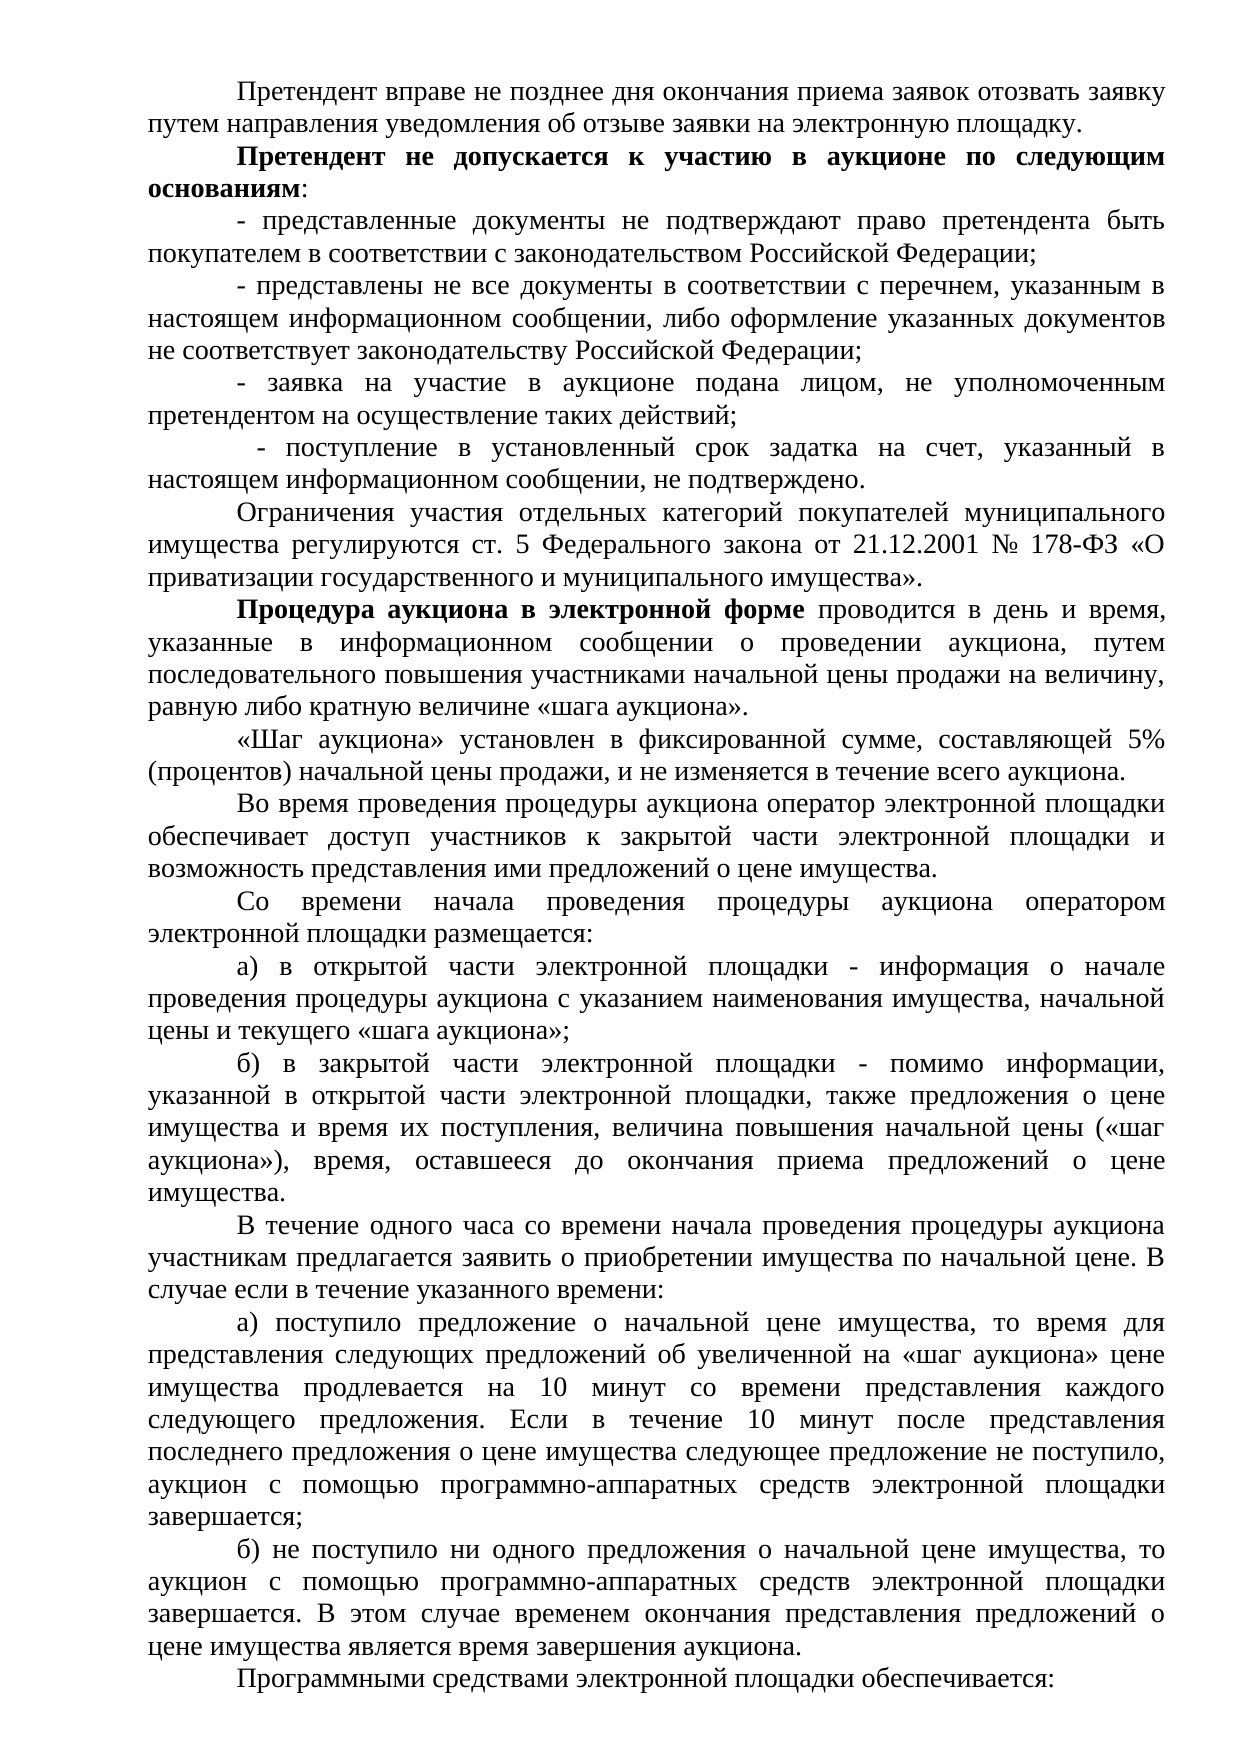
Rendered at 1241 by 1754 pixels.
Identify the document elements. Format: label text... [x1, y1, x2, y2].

text а) в открытой части электронной площадки - информация о начале проведения процедуры аукциона с указанием наименования имущества, начальной цены и текущего «шага аукциона»; [148, 948, 1167, 1046]
text «Шаг аукциона» установлен в фиксированной сумме, составляющей 5% (процентов) начальной цены продажи, и не изменяется в течение всего аукциона. [148, 722, 1167, 787]
text Процедура аукциона в электронной форме проводится в день и время, указанные в информационном сообщении о проведении аукциона, путем последовательного повышения участниками начальной цены продажи на величину, равную либо кратную величине «шага аукциона». [148, 592, 1167, 722]
text Претендент вправе не позднее дня окончания приема заявок отозвать заявку путем направления уведомления об отзыве заявки на электронную площадку. [148, 74, 1167, 139]
text - представлены не все документы в соответствии с перечнем, указанным в настоящем информационном сообщении, либо оформление указанных документов не соответствует законодательству Российской Федерации; [148, 268, 1167, 365]
text Ограничения участия отдельных категорий покупателей муниципального имущества регулируются ст. 5 Федерального закона от 21.12.2001 № 178-ФЗ «О приватизации государственного и муниципального имущества». [148, 495, 1167, 592]
text Со времени начала проведения процедуры аукциона оператором электронной площадки размещается: [148, 884, 1167, 948]
text - представленные документы не подтверждают право претендента быть покупателем в соответствии с законодательством Российской Федерации; [148, 203, 1167, 268]
text Во время проведения процедуры аукциона оператор электронной площадки обеспечивает доступ участников к закрытой части электронной площадки и возможность представления ими предложений о цене имущества. [148, 787, 1167, 884]
text б) не поступило ни одного предложения о начальной цене имущества, то аукцион с помощью программно-аппаратных средств электронной площадки завершается. В этом случае временем окончания представления предложений о цене имущества является время завершения аукциона. [148, 1532, 1167, 1661]
text - поступление в установленный срок задатка на счет, указанный в настоящем информационном сообщении, не подтверждено. [148, 430, 1167, 495]
text Программными средствами электронной площадки обеспечивается: [148, 1661, 1167, 1694]
text В течение одного часа со времени начала проведения процедуры аукциона участникам предлагается заявить о приобретении имущества по начальной цене. В случае если в течение указанного времени: [148, 1208, 1167, 1305]
text а) поступило предложение о начальной цене имущества, то время для представления следующих предложений об увеличенной на «шаг аукциона» цене имущества продлевается на 10 минут со времени представления каждого следующего предложения. Если в течение 10 минут после представления последнего предложения о цене имущества следующее предложение не поступило, аукцион с помощью программно-аппаратных средств электронной площадки завершается; [148, 1305, 1167, 1532]
text - заявка на участие в аукционе подана лицом, не уполномоченным претендентом на осуществление таких действий; [148, 365, 1167, 430]
text б) в закрытой части электронной площадки - помимо информации, указанной в открытой части электронной площадки, также предложения о цене имущества и время их поступления, величина повышения начальной цены («шаг аукциона»), время, оставшееся до окончания приема предложений о цене имущества. [148, 1046, 1167, 1208]
text Претендент не допускается к участию в аукционе по следующим основаниям: [148, 139, 1167, 203]
